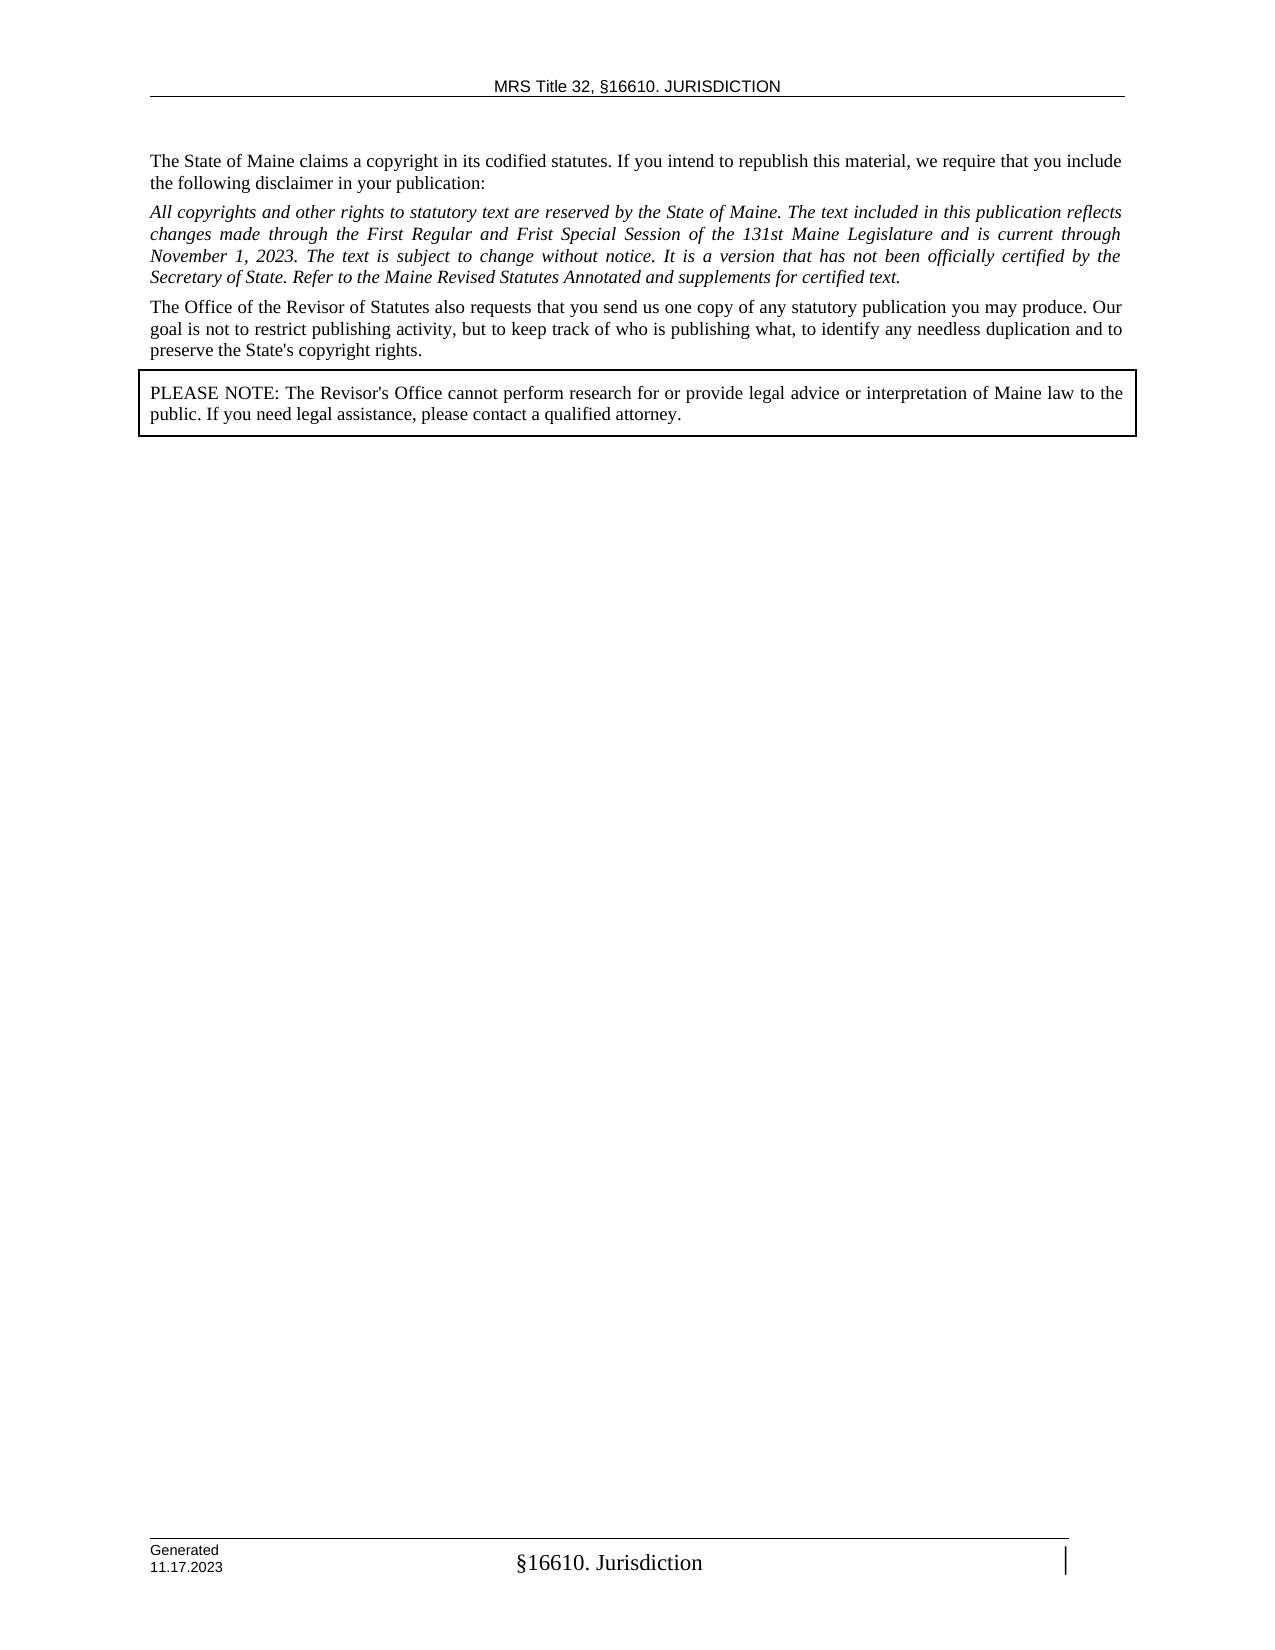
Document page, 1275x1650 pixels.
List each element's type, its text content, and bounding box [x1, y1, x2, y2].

text The State of Maine claims a copyright in its codified statutes. If you intend to republish this material, we require that you include the following disclaimer in your publication: [150, 150, 1125, 193]
text All copyrights and other rights to statutory text are reserved by the State of Maine. The text included in this publication reflects changes made through the First Regular and Frist Special Session of the 131st Maine Legislature and is current through November 1, 2023 . The text is subject to change without notice. It is a version that has not been officially certified by the Secretary of State. Refer to the Maine Revised Statutes Annotated and supplements for certified text. [150, 201, 1125, 288]
text The Office of the Revisor of Statutes also requests that you send us one copy of any statutory publication you may produce. Our goal is not to restrict publishing activity, but to keep track of who is publishing what, to identify any needless duplication and to preserve the State's copyright rights. [150, 296, 1125, 361]
text PLEASE NOTE: The Revisor's Office cannot perform research for or provide legal advice or interpretation of Maine law to the public. If you need legal assistance, please contact a qualified attorney. [140, 371, 1135, 435]
